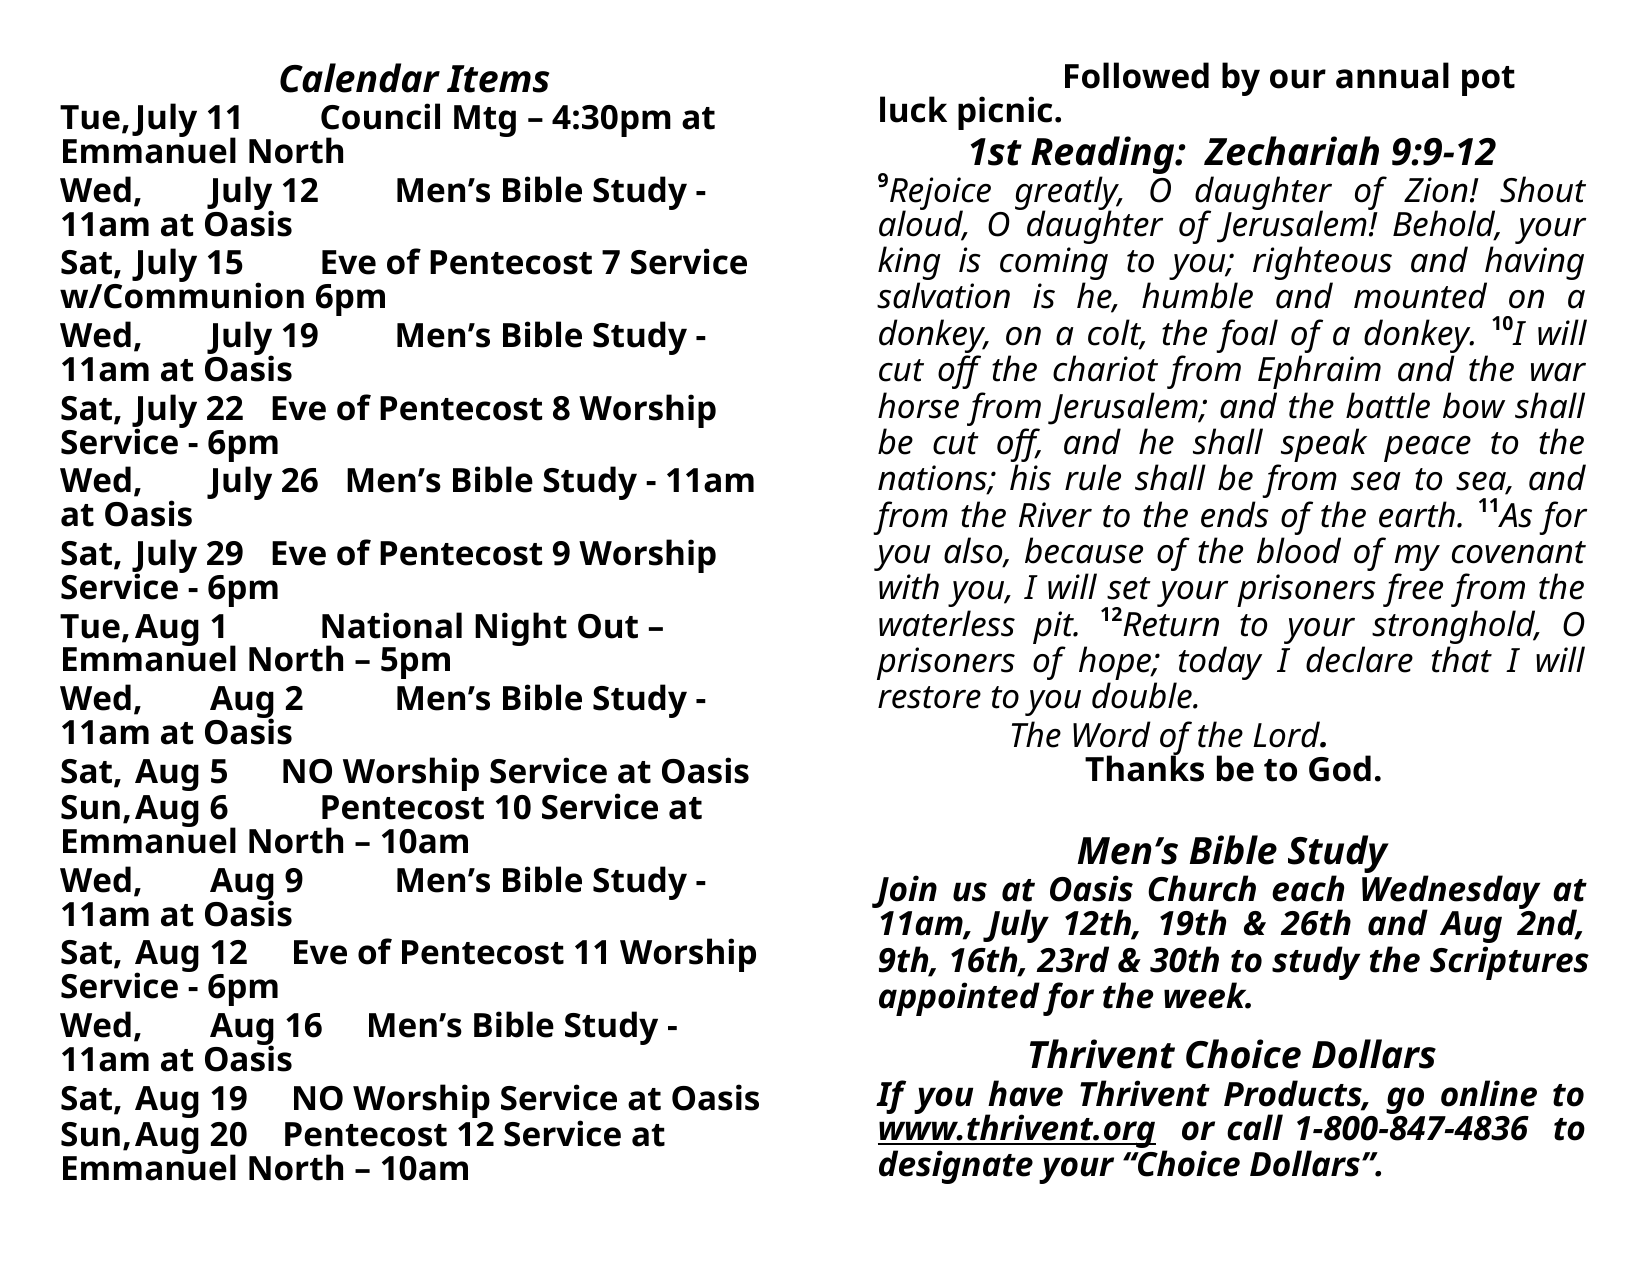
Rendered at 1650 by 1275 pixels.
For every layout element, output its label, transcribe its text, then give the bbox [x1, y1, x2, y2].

text If you have Thrivent Products, go online to www.thrivent.org or call 1-800-847-4836 to designate your “Choice Dollars”. [877, 1077, 1590, 1186]
text Calendar Items [60, 60, 772, 101]
text Sat, July 29 Eve of Pentecost 9 Worship Service - 6pm [60, 536, 772, 609]
text Wed, July 19 Men’s Bible Study - 11am at Oasis [60, 319, 772, 391]
text Join us at Oasis Church each Wednesday at 11am, July 12th, 19th & 26th and Aug 2nd, 9th, 16th, 23rd & 30th to study the Scriptures appointed for the week. [877, 873, 1590, 1018]
text Followed by our annual pot luck picnic. [877, 60, 1590, 133]
text Wed, July 26 Men’s Bible Study - 11am at Oasis [60, 464, 772, 536]
text Thrivent Choice Dollars [877, 1036, 1590, 1077]
text Tue, Aug 1 National Night Out – Emmanuel North – 5pm [60, 609, 772, 682]
text Wed, Aug 2 Men’s Bible Study - 11am at Oasis [60, 682, 772, 754]
text Sat, July 22 Eve of Pentecost 8 Worship Service - 6pm [60, 391, 772, 464]
text Sun, Aug 20 Pentecost 12 Service at Emmanuel North – 10am [60, 1117, 772, 1190]
text Sat, Aug 5 NO Worship Service at Oasis [60, 754, 772, 791]
text 9Rejoice greatly, O daughter of Zion! Shout aloud, O daughter of Jerusalem! Behold, your king is coming to you; righteous and having salvation is he, humble and mounted on a donkey, on a colt, the foal of a donkey. 10I will cut off the chariot from Ephraim and the war horse from Jerusalem; and the battle bow shall be cut off, and he shall speak peace to the nations; his rule shall be from sea to sea, and from the River to the ends of the earth. 11As for you also, because of the blood of my covenant with you, I will set your prisoners free from the waterless pit. 12Return to your stronghold, O prisoners of hope; today I declare that I will restore to you double. [877, 173, 1590, 719]
text Sat, July 15 Eve of Pentecost 7 Service w/Communion 6pm [60, 246, 772, 319]
text Wed, Aug 9 Men’s Bible Study - 11am at Oasis [60, 863, 772, 936]
text Wed, Aug 16 Men’s Bible Study - 11am at Oasis [60, 1008, 772, 1081]
text Sat, Aug 12 Eve of Pentecost 11 Worship Service - 6pm [60, 936, 772, 1008]
text Men’s Bible Study [877, 832, 1590, 873]
text Sun, Aug 6 Pentecost 10 Service at Emmanuel North – 10am [60, 791, 772, 863]
text 1st Reading: Zechariah 9:9-12 [877, 133, 1590, 173]
text The Word of the Lord. Thanks be to God. [877, 719, 1590, 791]
text Sat, Aug 19 NO Worship Service at Oasis [60, 1081, 772, 1117]
text Wed, July 12 Men’s Bible Study - 11am at Oasis [60, 173, 772, 246]
text Tue, July 11 Council Mtg – 4:30pm at Emmanuel North [60, 101, 772, 173]
